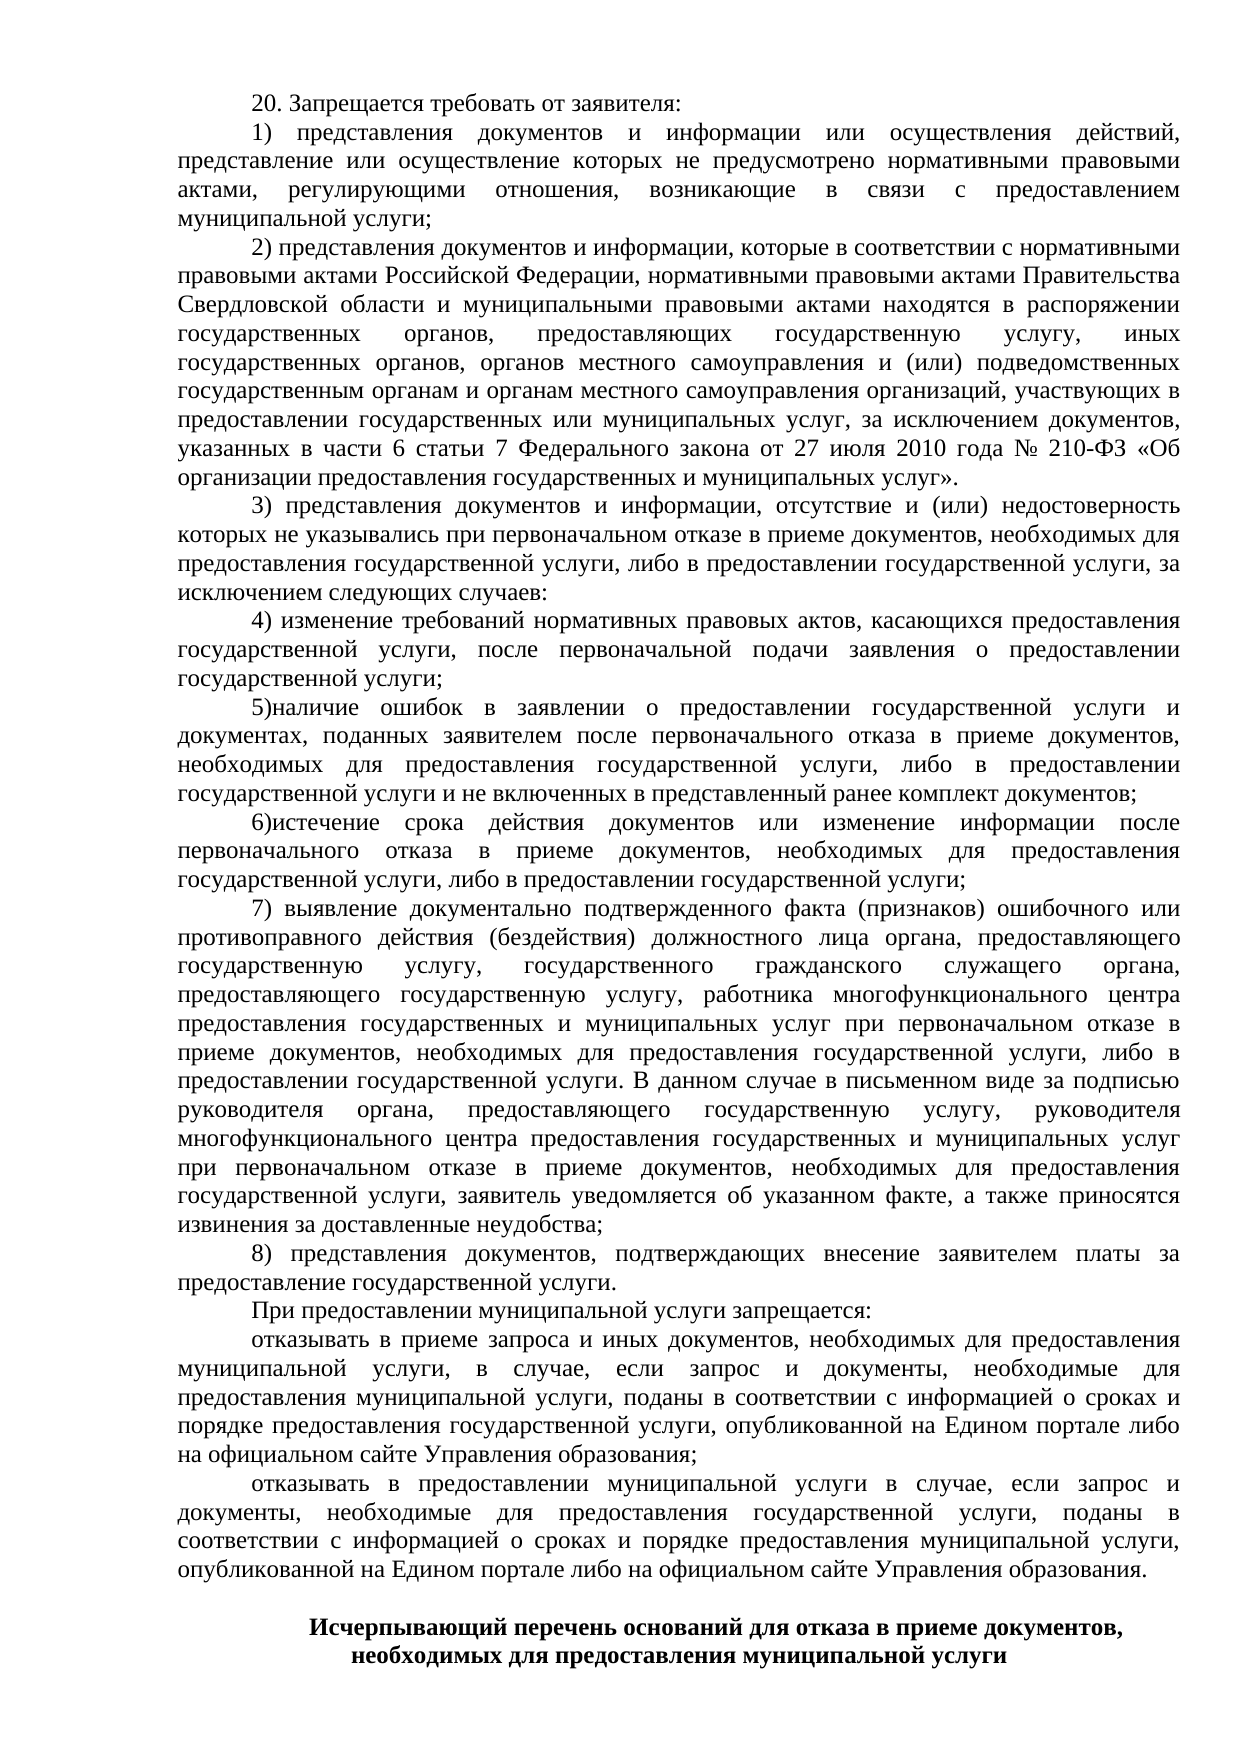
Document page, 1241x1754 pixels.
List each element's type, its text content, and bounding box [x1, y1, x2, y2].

text 6)истечение срока действия документов или изменение информации после первоначального отказа в приеме документов, необходимых для предоставления государственной услуги, либо в предоставлении государственной услуги; [177, 807, 1181, 893]
text 1) представления документов и информации или осуществления действий, представление или осуществление которых не предусмотрено нормативными правовыми актами, регулирующими отношения, возникающие в связи с предоставлением муниципальной услуги; [177, 117, 1181, 232]
text 7) выявление документально подтвержденного факта (признаков) ошибочного или противоправного действия (бездействия) должностного лица органа, предоставляющего государственную услугу, государственного гражданского служащего органа, предоставляющего государственную услугу, работника многофункционального центра предоставления государственных и муниципальных услуг при первоначальном отказе в приеме документов, необходимых для предоставления государственной услуги, либо в предоставлении государственной услуги. В данном случае в письменном виде за подписью руководителя органа, предоставляющего государственную услугу, руководителя многофункционального центра предоставления государственных и муниципальных услуг при первоначальном отказе в приеме документов, необходимых для предоставления государственной услуги, заявитель уведомляется об указанном факте, а также приносятся извинения за доставленные неудобства; [177, 893, 1181, 1238]
text отказывать в приеме запроса и иных документов, необходимых для предоставления муниципальной услуги, в случае, если запрос и документы, необходимые для предоставления муниципальной услуги, поданы в соответствии с информацией о сроках и порядке предоставления государственной услуги, опубликованной на Едином портале либо на официальном сайте Управления образования; [177, 1324, 1181, 1468]
text 20. Запрещается требовать от заявителя: [177, 88, 1181, 117]
text 4) изменение требований нормативных правовых актов, касающихся предоставления государственной услуги, после первоначальной подачи заявления о предоставлении государственной услуги; [177, 605, 1181, 692]
text 3) представления документов и информации, отсутствие и (или) недостоверность которых не указывались при первоначальном отказе в приеме документов, необходимых для предоставления государственной услуги, либо в предоставлении государственной услуги, за исключением следующих случаев: [177, 490, 1181, 605]
text 8) представления документов, подтверждающих внесение заявителем платы за предоставление государственной услуги. [177, 1238, 1181, 1295]
text При предоставлении муниципальной услуги запрещается: [177, 1295, 1181, 1324]
text Исчерпывающий перечень оснований для отказа в приеме документов, необходимых для предоставления муниципальной услуги [177, 1612, 1181, 1669]
text 2) представления документов и информации, которые в соответствии с нормативными правовыми актами Российской Федерации, нормативными правовыми актами Правительства Свердловской области и муниципальными правовыми актами находятся в распоряжении государственных органов, предоставляющих государственную услугу, иных государственных органов, органов местного самоуправления и (или) подведомственных государственным органам и органам местного самоуправления организаций, участвующих в предоставлении государственных или муниципальных услуг, за исключением документов, указанных в части 6 статьи 7 Федерального закона от 27 июля 2010 года № 210-ФЗ «Об организации предоставления государственных и муниципальных услуг». [177, 232, 1181, 490]
text отказывать в предоставлении муниципальной услуги в случае, если запрос и документы, необходимые для предоставления государственной услуги, поданы в соответствии с информацией о сроках и порядке предоставления муниципальной услуги, опубликованной на Едином портале либо на официальном сайте Управления образования. [177, 1468, 1181, 1583]
text 5)наличие ошибок в заявлении о предоставлении государственной услуги и документах, поданных заявителем после первоначального отказа в приеме документов, необходимых для предоставления государственной услуги, либо в предоставлении государственной услуги и не включенных в представленный ранее комплект документов; [177, 692, 1181, 807]
